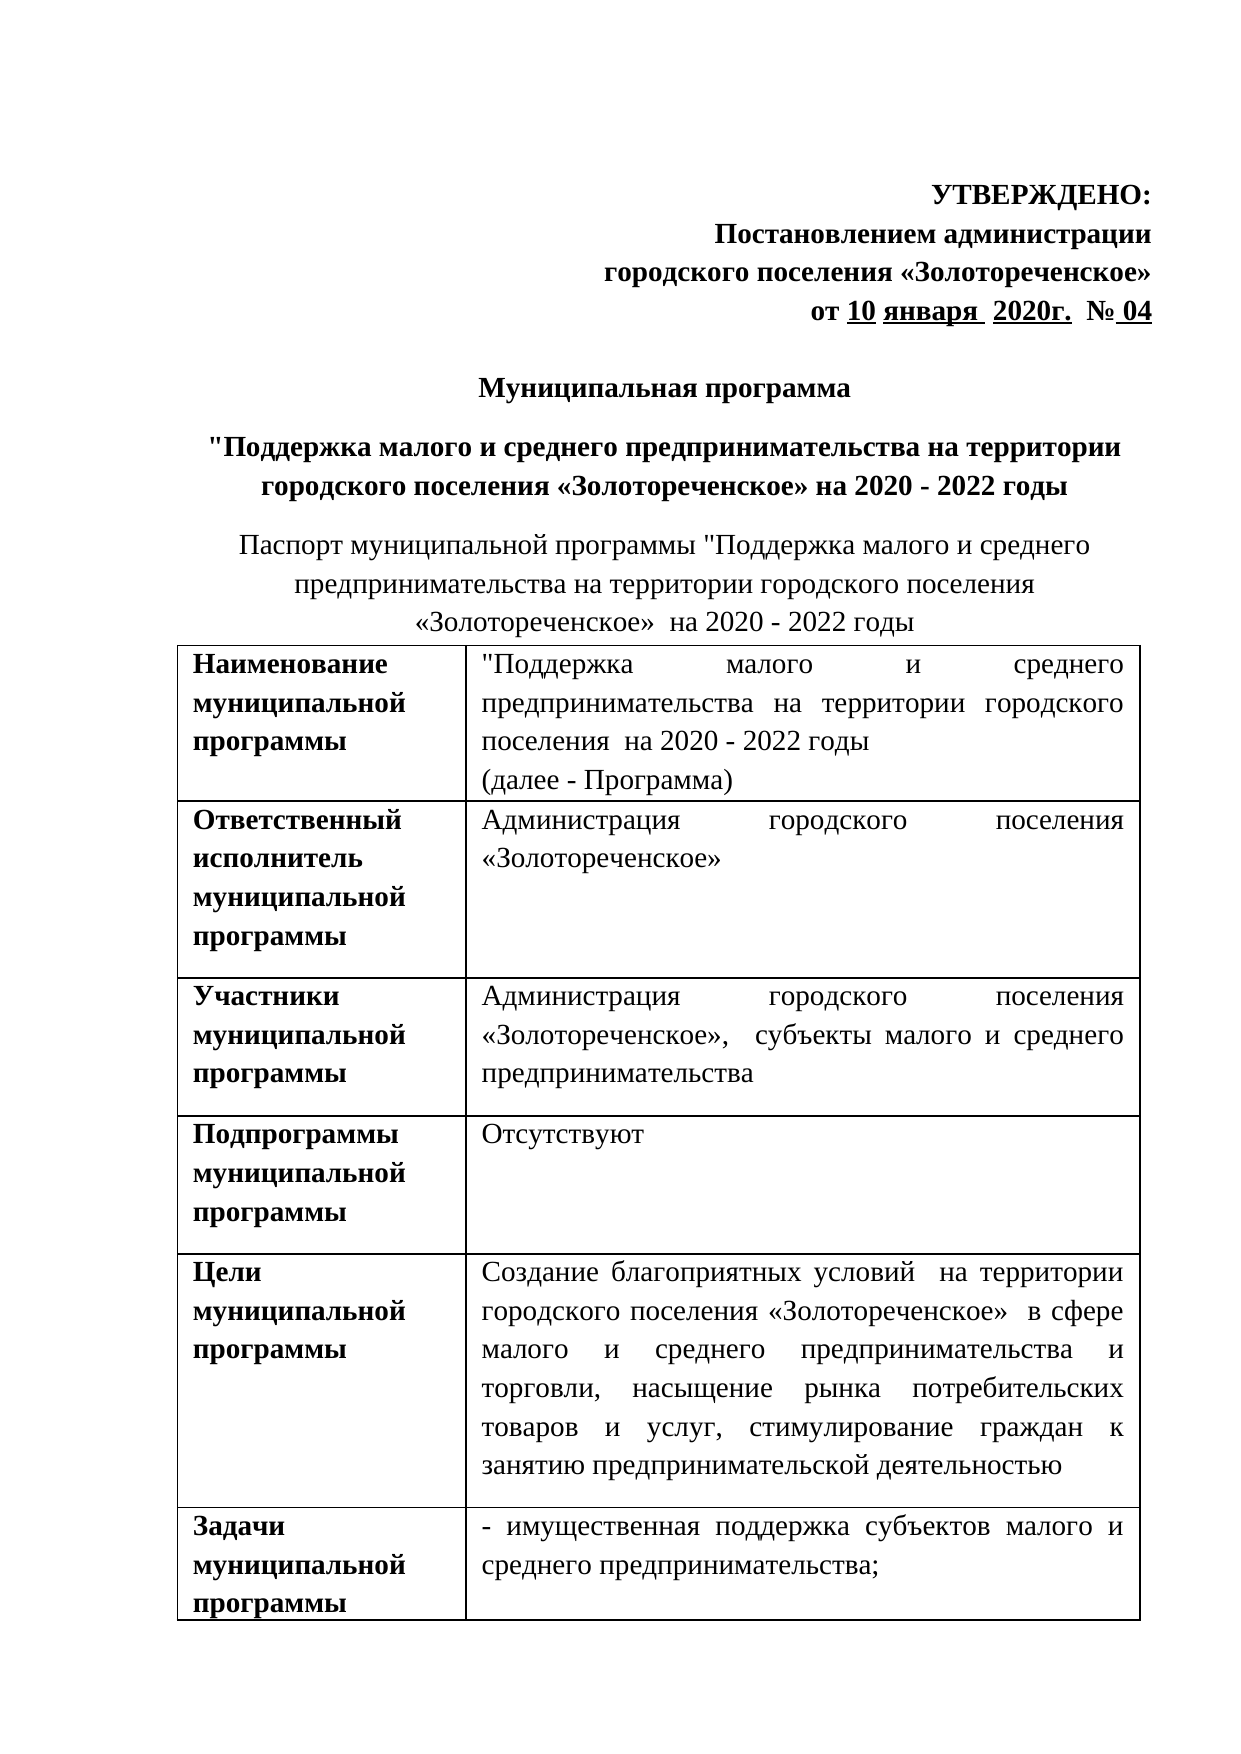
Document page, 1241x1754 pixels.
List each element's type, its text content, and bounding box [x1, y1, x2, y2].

text городского поселения «Золотореченское» [177, 254, 1152, 288]
text Постановлением администрации [177, 216, 1152, 249]
table_cell Участники муниципальной программы [178, 979, 465, 1115]
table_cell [178, 1508, 465, 1619]
table_cell Администрация городского поселения «Золотореченское», субъекты малого и среднего предпринимательства [467, 979, 1139, 1115]
table_cell Наименование муниципальной программы [178, 646, 465, 800]
text Паспорт муниципальной программы "Поддержка малого и среднего предпринимательства на территории городского поселения «Золотореченское» на 2020 - 2022 годы [177, 527, 1152, 638]
table_cell Подпрограммы муниципальной программы [178, 1117, 465, 1253]
table_cell Цели муниципальной программы [178, 1255, 465, 1507]
table_cell Отсутствуют [467, 1117, 1139, 1253]
text от 10 января 2020г. № 04 [177, 293, 1152, 327]
text "Поддержка малого и среднего предпринимательства на территории городского поселения «Золотореченское» на 2020 - 2022 годы [177, 429, 1152, 502]
text Муниципальная программа [177, 370, 1152, 404]
text УТВЕРЖДЕНО: [177, 177, 1152, 211]
table_cell Создание благоприятных условий на территории городского поселения «Золотореченское» в сфере малого и среднего предпринимательства и торговли, насыщение рынка потребительских товаров и услуг, стимулирование граждан к занятию предпринимательской деятельностью [467, 1255, 1139, 1507]
table_cell Администрация городского поселения «Золотореченское» [467, 802, 1139, 977]
table_cell Ответственный исполнитель муниципальной программы [178, 802, 465, 977]
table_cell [467, 1508, 1139, 1619]
table_cell "Поддержка малого и среднего предпринимательства на территории городского поселения на 2020 - 2022 годы (далее - Программа) [467, 646, 1139, 800]
